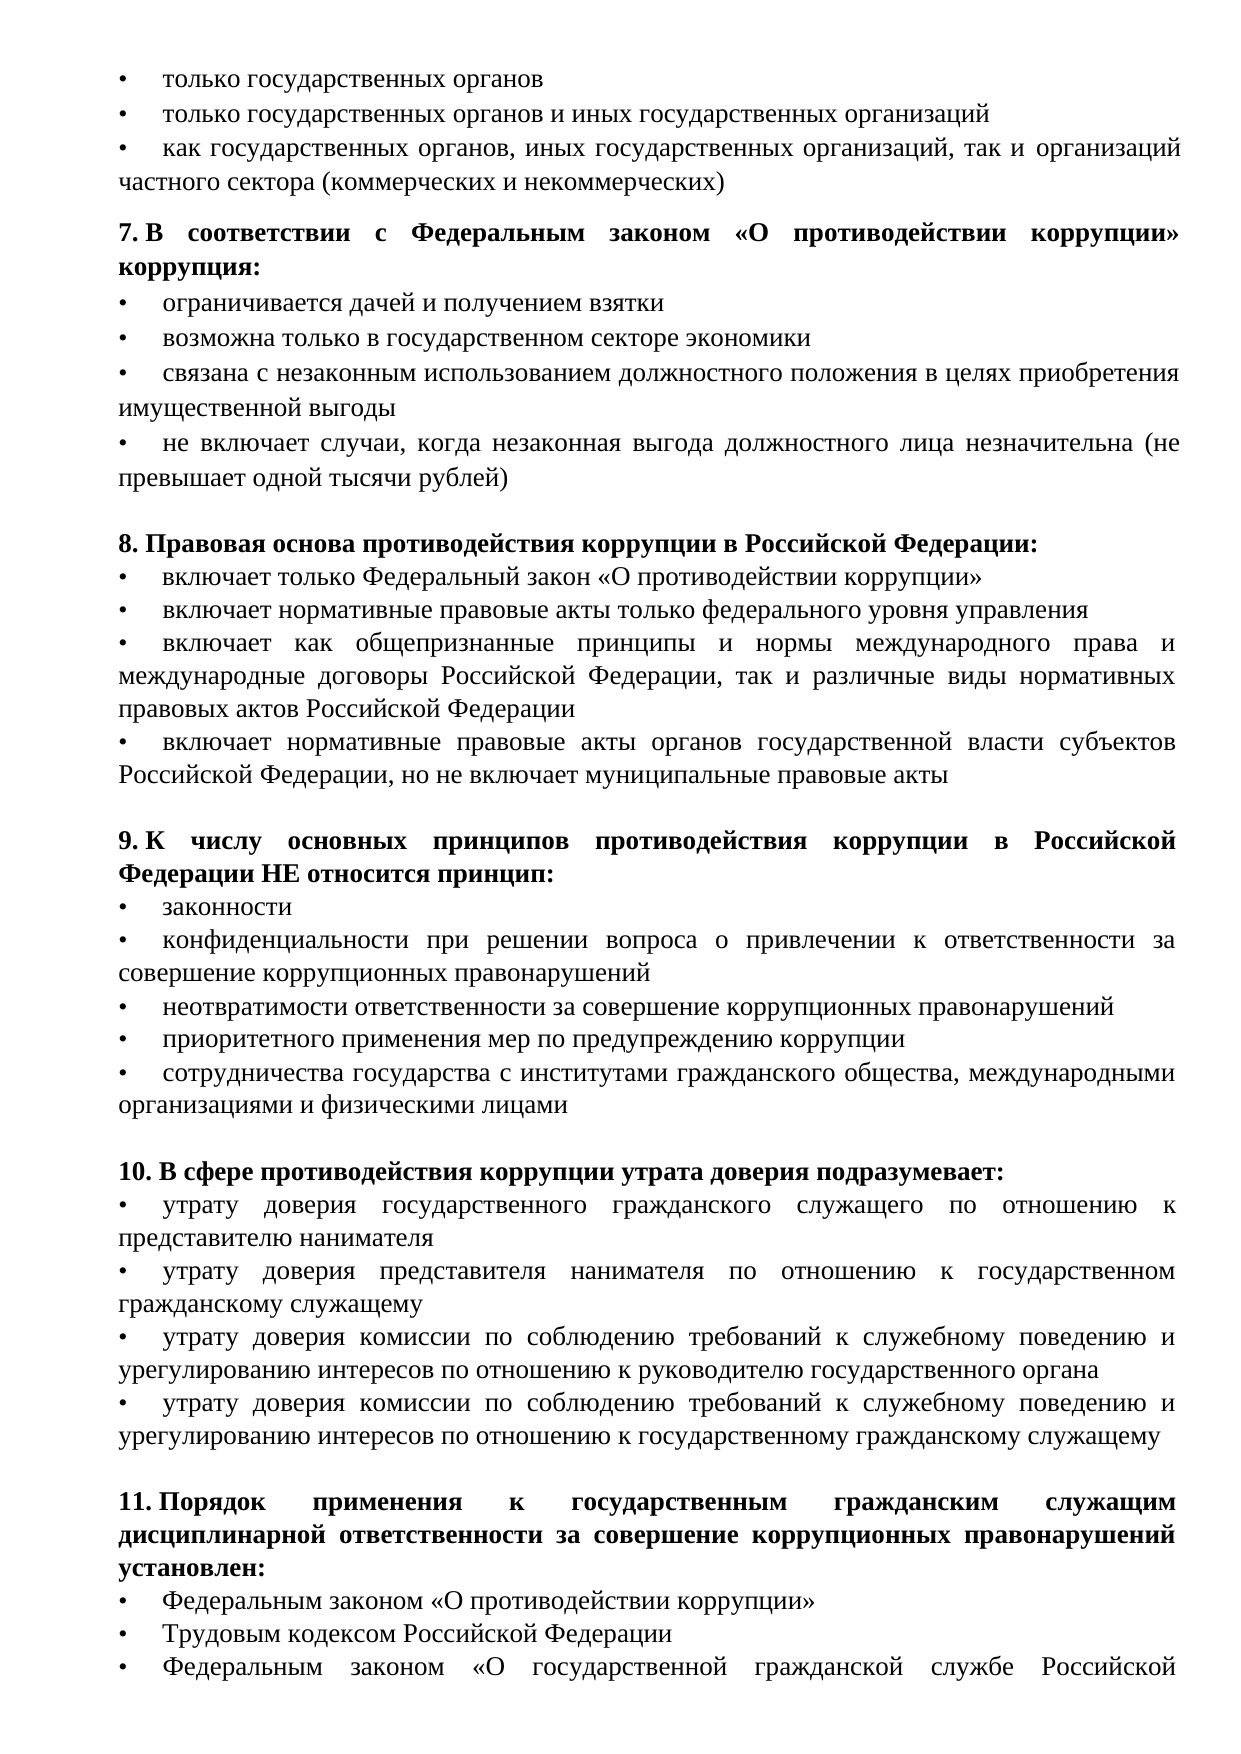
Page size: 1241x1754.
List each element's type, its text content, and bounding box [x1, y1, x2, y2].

list не включает случаи, когда незаконная выгода должностного лица незначительна (не превышает одной тысячи рублей) [118, 423, 1181, 493]
list ограничивается дачей и получением взятки [118, 283, 1181, 318]
list включает как общепризнанные принципы и нормы международного права и международные договоры Российской Федерации, так и различные виды нормативных правовых актов Российской Федерации [118, 625, 1177, 724]
list законности [118, 889, 1177, 922]
list неотвратимости ответственности за совершение коррупционных правонарушений [118, 988, 1177, 1022]
list утрату доверия комиссии по соблюдению требований к служебному поведению и урегулированию интересов по отношению к руководителю государственного органа [118, 1319, 1177, 1385]
text 8. Правовая основа противодействия коррупции в Российской Федерации: [118, 526, 1177, 559]
list конфиденциальности при решении вопроса о привлечении к ответственности за совершение коррупционных правонарушений [118, 922, 1177, 988]
list включает только Федеральный закон «О противодействии коррупции» [118, 559, 1177, 592]
list утрату доверия представителя нанимателя по отношению к государственном гражданскому служащему [118, 1253, 1177, 1319]
list приоритетного применения мер по предупреждению коррупции [118, 1022, 1177, 1054]
list возможна только в государственном секторе экономики [118, 318, 1181, 353]
list как государственных органов, иных государственных организаций, так и организаций частного сектора (коммерческих и некоммерческих) [118, 129, 1181, 197]
list связана с незаконным использованием должностного положения в целях приобретения имущественной выгоды [118, 353, 1181, 423]
list Трудовым кодексом Российской Федерации [118, 1616, 1177, 1649]
text 11. Порядок применения к государственным гражданским служащим дисциплинарной ответственности за совершение коррупционных правонарушений установлен: [118, 1484, 1177, 1583]
list Федеральным законом «О противодействии коррупции» [118, 1583, 1177, 1616]
list сотрудничества государства с институтами гражданского общества, международными организациями и физическими лицами [118, 1054, 1177, 1121]
list только государственных органов [118, 59, 1181, 94]
list только государственных органов и иных государственных организаций [118, 94, 1181, 129]
list включает нормативные правовые акты только федерального уровня управления [118, 592, 1177, 625]
text 10. В сфере противодействия коррупции утрата доверия подразумевает: [118, 1154, 1177, 1187]
list включает нормативные правовые акты органов государственной власти субъектов Российской Федерации, но не включает муниципальные правовые акты [118, 724, 1177, 790]
list утрату доверия комиссии по соблюдению требований к служебному поведению и урегулированию интересов по отношению к государственному гражданскому служащему [118, 1385, 1177, 1451]
text 7. В соответствии с Федеральным законом «О противодействии коррупции» коррупция: [118, 216, 1181, 281]
list утрату доверия государственного гражданского служащего по отношению к представителю нанимателя [118, 1187, 1177, 1253]
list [118, 1649, 1177, 1682]
text 9. К числу основных принципов противодействия коррупции в Российской Федерации НЕ относится принцип: [118, 823, 1177, 889]
